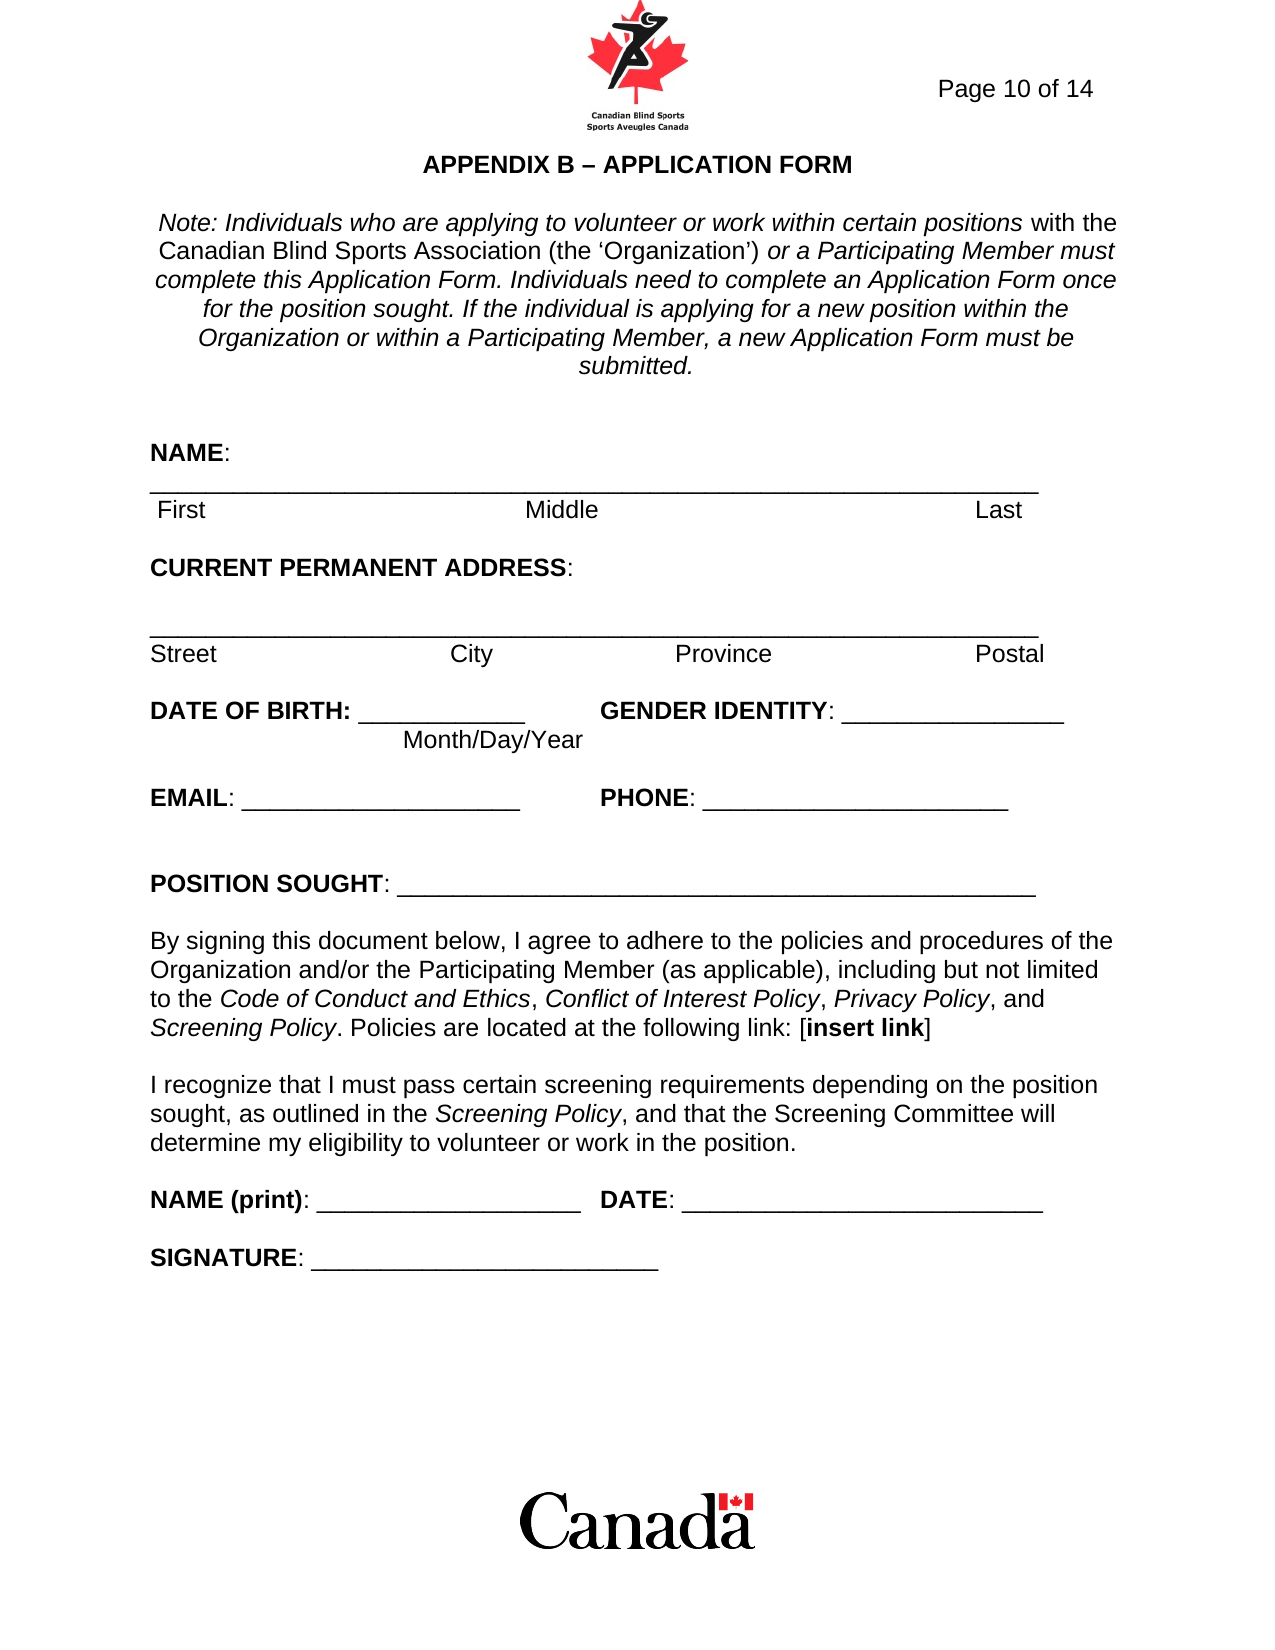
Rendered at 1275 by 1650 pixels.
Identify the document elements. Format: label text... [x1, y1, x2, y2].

text NAME (print): ___________________ DATE: __________________________ [150, 1185, 1125, 1214]
text ________________________________________________________________ [150, 610, 1125, 639]
text DATE OF BIRTH: ____________ GENDER IDENTITY: ________________ [150, 696, 1125, 725]
text By signing this document below, I agree to adhere to the policies and procedures of the Organization and/or the Participating Member (as applicable), including but not limited to the Code of Conduct and Ethics, Conflict of Interest Policy, Privacy Policy, and Screening Policy. Policies are located at the following link: [insert link] [150, 926, 1125, 1041]
text NAME: ________________________________________________________________ [150, 437, 1125, 495]
picture [586, 0, 689, 131]
text POSITION SOUGHT: ______________________________________________ [150, 869, 1125, 897]
text SIGNATURE: _________________________ [150, 1242, 1125, 1271]
picture [520, 1492, 755, 1549]
text Month/Day/Year [150, 725, 1125, 754]
text EMAIL: ____________________ PHONE: ______________________ [150, 782, 1125, 811]
text Note: Individuals who are applying to volunteer or work within certain positions with the Canadian Blind Sports Association (the ‘Organization’) or a Participating Member must complete this Application Form. Individuals need to complete an Application Form once for the position sought. If the individual is applying for a new position within the Organization or within a Participating Member, a new Application Form must be submitted. [150, 207, 1125, 380]
subtitle APPENDIX B – APPLICATION FORM [150, 150, 1125, 179]
text I recognize that I must pass certain screening requirements depending on the position sought, as outlined in the Screening Policy, and that the Screening Committee will determine my eligibility to volunteer or work in the position. [150, 1070, 1125, 1156]
text CURRENT PERMANENT ADDRESS: [150, 552, 1125, 581]
text Street City Province Postal [150, 639, 1125, 667]
text First Middle Last [150, 495, 1125, 524]
